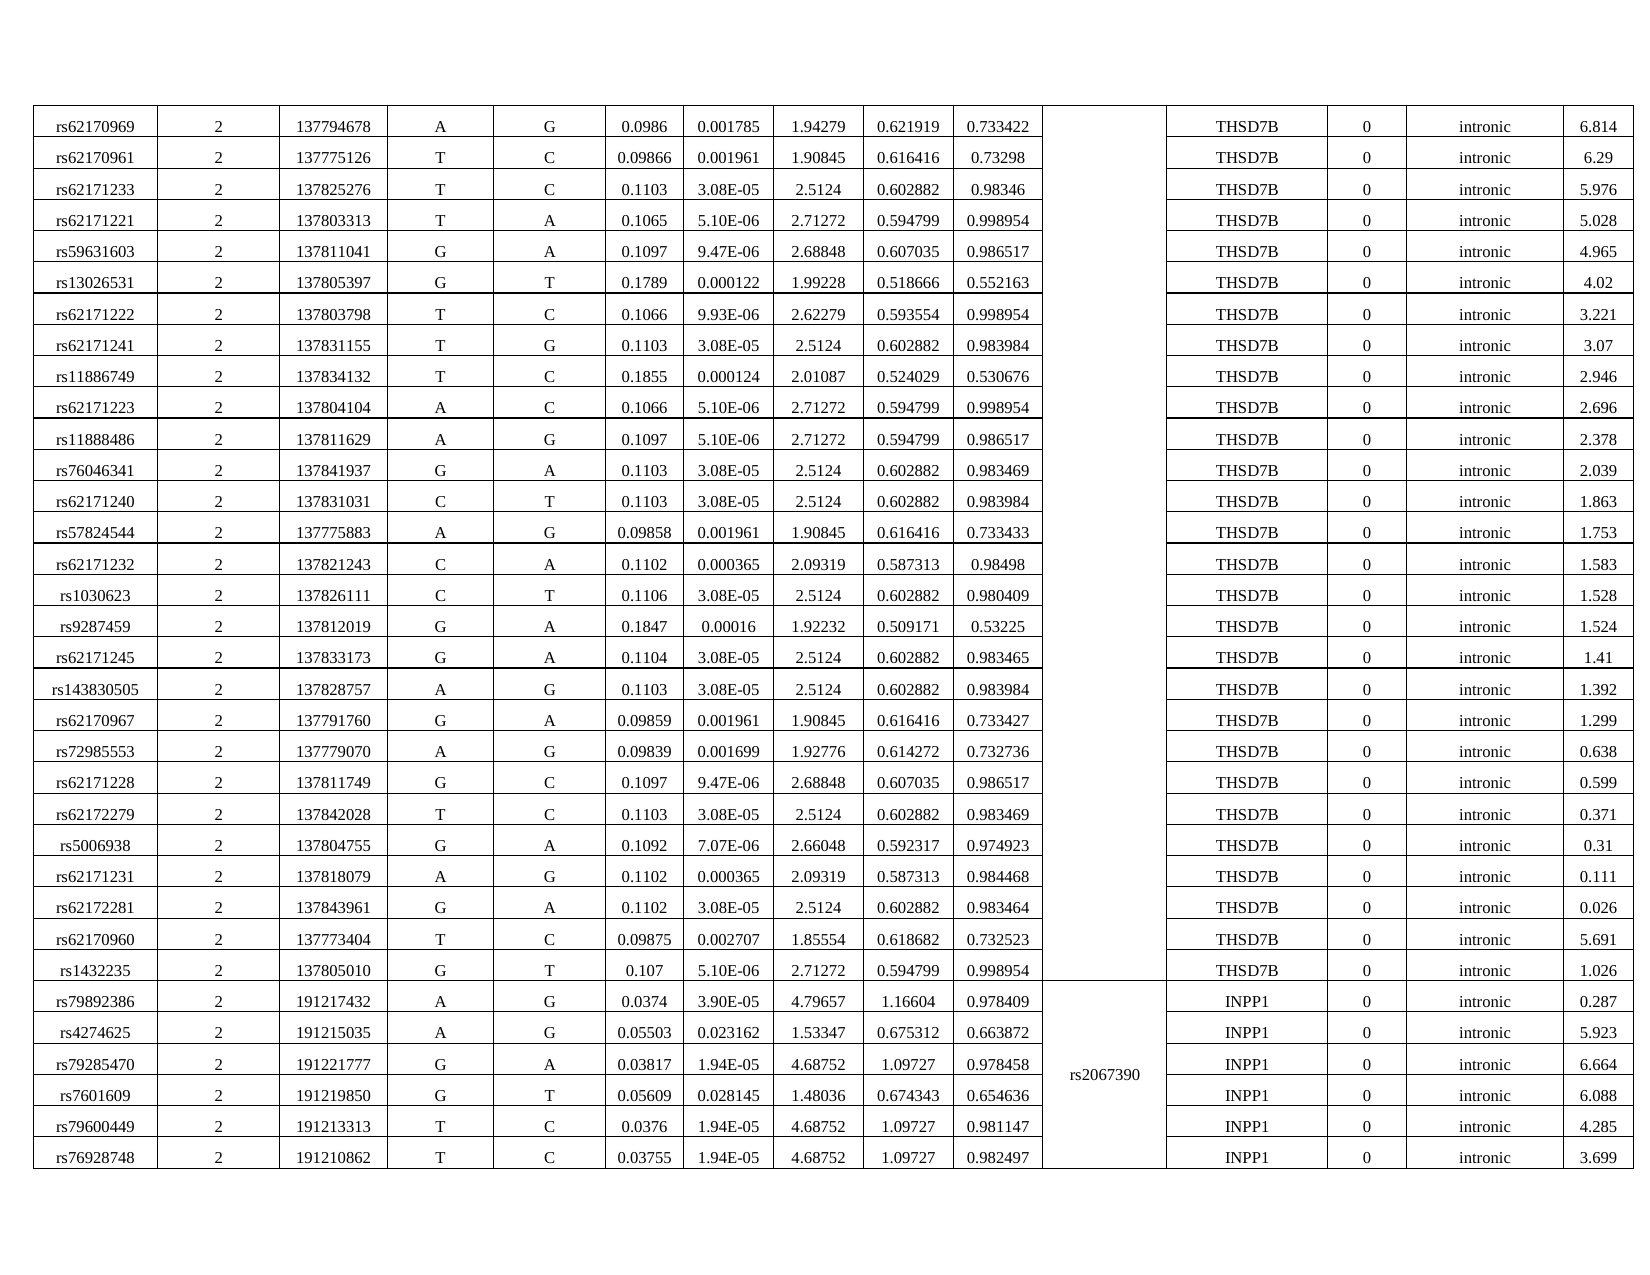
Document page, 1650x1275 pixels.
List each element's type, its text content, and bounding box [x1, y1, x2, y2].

table_cell T [388, 1137, 493, 1167]
table_cell 5.10E-06 [684, 419, 773, 449]
table_cell 0 [1328, 856, 1406, 886]
table_cell 2.71272 [774, 200, 863, 230]
table_cell 1.94E-05 [684, 1044, 773, 1074]
table_cell 1.528 [1564, 575, 1633, 605]
table_cell 0.732523 [954, 919, 1042, 949]
table_cell 137812019 [280, 606, 387, 636]
table_cell 0.1789 [606, 262, 683, 292]
table_cell 2.66048 [774, 825, 863, 855]
table_cell 0.983464 [954, 887, 1042, 917]
table_cell intronic [1407, 512, 1563, 542]
table_cell THSD7B [1167, 325, 1327, 355]
table_cell A [388, 856, 493, 886]
table_cell 0 [1328, 606, 1406, 636]
table_cell 1.94E-05 [684, 1106, 773, 1136]
table_cell THSD7B [1167, 231, 1327, 261]
table_cell THSD7B [1167, 387, 1327, 417]
table_cell intronic [1407, 544, 1563, 574]
table_cell rs4274625 [34, 1012, 157, 1042]
table_cell THSD7B [1167, 106, 1327, 136]
table_cell 2 [158, 1075, 279, 1105]
table_cell 2 [158, 200, 279, 230]
table_cell 0.986517 [954, 231, 1042, 261]
table_cell THSD7B [1167, 700, 1327, 730]
table_cell 2 [158, 762, 279, 792]
table_cell 2 [158, 1106, 279, 1136]
table_cell 2 [158, 700, 279, 730]
table_cell A [494, 637, 605, 667]
table_cell 1.524 [1564, 606, 1633, 636]
table_cell G [388, 262, 493, 292]
table_cell rs62170969 [34, 106, 157, 136]
table_cell A [494, 887, 605, 917]
table_cell 137794678 [280, 106, 387, 136]
table_cell 2.71272 [774, 950, 863, 980]
table_cell 2 [158, 606, 279, 636]
table_cell 0.0986 [606, 106, 683, 136]
table_cell 0.602882 [864, 637, 953, 667]
table_cell rs62171240 [34, 481, 157, 511]
table_cell G [494, 512, 605, 542]
table_cell rs1432235 [34, 950, 157, 980]
table_cell G [388, 762, 493, 792]
table_cell 0.981147 [954, 1106, 1042, 1136]
table_cell 2.946 [1564, 356, 1633, 386]
table_cell 4.68752 [774, 1044, 863, 1074]
table_cell THSD7B [1167, 512, 1327, 542]
table_cell 0.1103 [606, 481, 683, 511]
table_cell 1.392 [1564, 669, 1633, 699]
table_cell 5.923 [1564, 1012, 1633, 1042]
table_cell 4.02 [1564, 262, 1633, 292]
table_cell 137826111 [280, 575, 387, 605]
table_cell 137773404 [280, 919, 387, 949]
table_cell 2.696 [1564, 387, 1633, 417]
table_cell 2.5124 [774, 481, 863, 511]
table_cell 0.984468 [954, 856, 1042, 886]
table_cell 0.1102 [606, 856, 683, 886]
table_cell 0.986517 [954, 419, 1042, 449]
table_cell intronic [1407, 762, 1563, 792]
table_cell 2.5124 [774, 669, 863, 699]
table_cell G [388, 1075, 493, 1105]
table_cell rs143830505 [34, 669, 157, 699]
table_cell rs79600449 [34, 1106, 157, 1136]
table_cell C [494, 356, 605, 386]
table_cell 0.978458 [954, 1044, 1042, 1074]
table_cell 1.85554 [774, 919, 863, 949]
table_cell 2.09319 [774, 544, 863, 574]
table_cell intronic [1407, 450, 1563, 480]
table_cell 0.621919 [864, 106, 953, 136]
table_cell 2 [158, 419, 279, 449]
table_cell 0.73298 [954, 137, 1042, 167]
table_cell 1.92232 [774, 606, 863, 636]
table_cell 9.93E-06 [684, 294, 773, 324]
table_cell C [494, 387, 605, 417]
table_cell THSD7B [1167, 887, 1327, 917]
table_cell rs62171223 [34, 387, 157, 417]
table_cell 0.587313 [864, 856, 953, 886]
table_cell 0 [1328, 575, 1406, 605]
table_cell T [388, 200, 493, 230]
table_cell rs7601609 [34, 1075, 157, 1105]
table_cell 0 [1328, 512, 1406, 542]
table_cell 0.05503 [606, 1012, 683, 1042]
table_cell G [388, 637, 493, 667]
table_cell 0 [1328, 1137, 1406, 1167]
table_cell 0.593554 [864, 294, 953, 324]
table_cell 0 [1328, 262, 1406, 292]
table_cell 0 [1328, 450, 1406, 480]
table_cell 2 [158, 544, 279, 574]
table_cell 2 [158, 137, 279, 167]
table_cell A [494, 700, 605, 730]
table_cell 2.5124 [774, 637, 863, 667]
table_cell 0.592317 [864, 825, 953, 855]
table_cell 137811749 [280, 762, 387, 792]
table_cell 0.607035 [864, 762, 953, 792]
table_cell 2 [158, 637, 279, 667]
table_cell A [494, 606, 605, 636]
table_cell 9.47E-06 [684, 762, 773, 792]
table_cell C [494, 137, 605, 167]
table_cell 0.602882 [864, 481, 953, 511]
table_cell C [494, 1106, 605, 1136]
table_cell 0 [1328, 1012, 1406, 1042]
table_cell 137805010 [280, 950, 387, 980]
table_cell THSD7B [1167, 419, 1327, 449]
table_cell intronic [1407, 919, 1563, 949]
table_cell 137804755 [280, 825, 387, 855]
table_cell rs59631603 [34, 231, 157, 261]
table_cell 0 [1328, 762, 1406, 792]
table_cell 2 [158, 887, 279, 917]
table_cell intronic [1407, 419, 1563, 449]
table_cell 1.09727 [864, 1106, 953, 1136]
table_cell 2 [158, 450, 279, 480]
table_cell 0.023162 [684, 1012, 773, 1042]
table_cell 0.982497 [954, 1137, 1042, 1167]
table_cell rs11886749 [34, 356, 157, 386]
table_cell 2.5124 [774, 169, 863, 199]
table_cell intronic [1407, 356, 1563, 386]
table_cell THSD7B [1167, 450, 1327, 480]
table_cell G [494, 669, 605, 699]
table_cell 0.1103 [606, 450, 683, 480]
table_cell 0.0374 [606, 981, 683, 1011]
table_cell 137831031 [280, 481, 387, 511]
table_cell 0.53225 [954, 606, 1042, 636]
table_cell 0.111 [1564, 856, 1633, 886]
table_cell 0.594799 [864, 950, 953, 980]
table_cell 137828757 [280, 669, 387, 699]
table_cell 5.976 [1564, 169, 1633, 199]
table_cell C [494, 762, 605, 792]
table_cell 0 [1328, 419, 1406, 449]
table_cell A [494, 200, 605, 230]
table_cell 0.03755 [606, 1137, 683, 1167]
table_cell intronic [1407, 606, 1563, 636]
table_cell intronic [1407, 169, 1563, 199]
table_cell 2.5124 [774, 450, 863, 480]
table_cell rs1030623 [34, 575, 157, 605]
table_cell 2 [158, 731, 279, 761]
table_cell T [494, 262, 605, 292]
table_cell 3.08E-05 [684, 481, 773, 511]
table_cell 0 [1328, 356, 1406, 386]
table_cell 0 [1328, 387, 1406, 417]
table_cell 137842028 [280, 794, 387, 824]
table_cell 0.09875 [606, 919, 683, 949]
table_cell 0 [1328, 669, 1406, 699]
table_cell 0.509171 [864, 606, 953, 636]
table_cell 1.299 [1564, 700, 1633, 730]
table_cell 2.5124 [774, 575, 863, 605]
table_cell THSD7B [1167, 637, 1327, 667]
table_cell 0.98346 [954, 169, 1042, 199]
table_cell G [388, 1044, 493, 1074]
table_cell 0.1102 [606, 544, 683, 574]
table_cell 2.5124 [774, 887, 863, 917]
table_cell 137803313 [280, 200, 387, 230]
table_cell rs62171232 [34, 544, 157, 574]
table_cell 191219850 [280, 1075, 387, 1105]
table_cell 0 [1328, 200, 1406, 230]
table_cell 0.09859 [606, 700, 683, 730]
table_cell 0.599 [1564, 762, 1633, 792]
table_cell 2.5124 [774, 325, 863, 355]
table_cell 2 [158, 669, 279, 699]
table_cell 2 [158, 856, 279, 886]
table_cell 2.62279 [774, 294, 863, 324]
table_cell rs5006938 [34, 825, 157, 855]
table_cell 0.983469 [954, 450, 1042, 480]
table_cell T [388, 137, 493, 167]
table_cell A [388, 1012, 493, 1042]
table_cell 1.90845 [774, 137, 863, 167]
table_cell 2.01087 [774, 356, 863, 386]
table_cell THSD7B [1167, 294, 1327, 324]
table_cell 0 [1328, 887, 1406, 917]
table_cell rs62171228 [34, 762, 157, 792]
table_cell 1.16604 [864, 981, 953, 1011]
table_cell 2 [158, 950, 279, 980]
table_cell 1.90845 [774, 700, 863, 730]
table_cell rs2067390 [1043, 981, 1166, 1167]
table_cell G [494, 856, 605, 886]
table_cell intronic [1407, 981, 1563, 1011]
table_cell rs72985553 [34, 731, 157, 761]
table_cell 1.92776 [774, 731, 863, 761]
table_cell rs62172279 [34, 794, 157, 824]
table_cell 0.602882 [864, 169, 953, 199]
table_cell 0.371 [1564, 794, 1633, 824]
table_cell intronic [1407, 325, 1563, 355]
table_cell THSD7B [1167, 544, 1327, 574]
table_cell rs62170960 [34, 919, 157, 949]
table_cell 137775126 [280, 137, 387, 167]
table_cell intronic [1407, 887, 1563, 917]
table_cell 0.594799 [864, 419, 953, 449]
table_cell 0.287 [1564, 981, 1633, 1011]
table_cell 2 [158, 169, 279, 199]
table_cell 0.602882 [864, 450, 953, 480]
table_cell 1.583 [1564, 544, 1633, 574]
table_cell 0 [1328, 1075, 1406, 1105]
table_cell intronic [1407, 387, 1563, 417]
table_cell 9.47E-06 [684, 231, 773, 261]
table_cell 0 [1328, 919, 1406, 949]
table_cell 6.29 [1564, 137, 1633, 167]
table_cell THSD7B [1167, 825, 1327, 855]
table_cell rs62171241 [34, 325, 157, 355]
table_cell 0 [1328, 1044, 1406, 1074]
table_cell 0.1104 [606, 637, 683, 667]
table_cell G [494, 981, 605, 1011]
table_cell THSD7B [1167, 575, 1327, 605]
table_cell 137843961 [280, 887, 387, 917]
table_cell T [388, 325, 493, 355]
table_cell 0.552163 [954, 262, 1042, 292]
table_cell intronic [1407, 1044, 1563, 1074]
table_cell INPP1 [1167, 1012, 1327, 1042]
table_cell 2.039 [1564, 450, 1633, 480]
table_cell 0 [1328, 544, 1406, 574]
table_cell T [494, 950, 605, 980]
table_cell 0.001961 [684, 137, 773, 167]
table_cell 0.998954 [954, 294, 1042, 324]
table_cell intronic [1407, 231, 1563, 261]
table_cell 0.05609 [606, 1075, 683, 1105]
table_cell 0.1065 [606, 200, 683, 230]
table_cell 1.53347 [774, 1012, 863, 1042]
table_cell 0.654636 [954, 1075, 1042, 1105]
table_cell 3.699 [1564, 1137, 1633, 1167]
table_cell 0.09858 [606, 512, 683, 542]
table_cell A [494, 544, 605, 574]
table_cell intronic [1407, 106, 1563, 136]
table_cell 0 [1328, 825, 1406, 855]
table_cell A [388, 669, 493, 699]
table_cell 137804104 [280, 387, 387, 417]
table_cell rs62170967 [34, 700, 157, 730]
table_cell 0.026 [1564, 887, 1633, 917]
table_cell 0.616416 [864, 137, 953, 167]
table_cell 3.07 [1564, 325, 1633, 355]
table_cell 4.965 [1564, 231, 1633, 261]
table_cell 0.983465 [954, 637, 1042, 667]
table_cell 0.107 [606, 950, 683, 980]
table_cell T [494, 1075, 605, 1105]
table_cell 0.1855 [606, 356, 683, 386]
table_cell C [494, 294, 605, 324]
table_cell 137831155 [280, 325, 387, 355]
table_cell A [388, 981, 493, 1011]
table_cell 0 [1328, 325, 1406, 355]
table_cell 1.09727 [864, 1044, 953, 1074]
table_cell 1.99228 [774, 262, 863, 292]
table_cell 0.733427 [954, 700, 1042, 730]
table_cell 0.524029 [864, 356, 953, 386]
table_cell rs13026531 [34, 262, 157, 292]
table_cell 2 [158, 262, 279, 292]
table_cell G [494, 325, 605, 355]
table_cell G [494, 419, 605, 449]
table_cell 2 [158, 575, 279, 605]
table_cell 0.001785 [684, 106, 773, 136]
table_cell 0.1097 [606, 762, 683, 792]
table_cell intronic [1407, 481, 1563, 511]
table_cell A [388, 512, 493, 542]
table_cell THSD7B [1167, 200, 1327, 230]
table_cell 0.618682 [864, 919, 953, 949]
table_cell 0.000365 [684, 856, 773, 886]
table_cell 0.1092 [606, 825, 683, 855]
table_cell 0 [1328, 169, 1406, 199]
table_cell 0.978409 [954, 981, 1042, 1011]
table_cell 191210862 [280, 1137, 387, 1167]
table_cell C [494, 794, 605, 824]
table_cell 5.691 [1564, 919, 1633, 949]
table_cell INPP1 [1167, 1106, 1327, 1136]
table_cell 2 [158, 356, 279, 386]
table_cell A [494, 450, 605, 480]
table_cell 3.08E-05 [684, 325, 773, 355]
table_cell 137803798 [280, 294, 387, 324]
table_cell 137821243 [280, 544, 387, 574]
table_cell 3.08E-05 [684, 669, 773, 699]
table_cell 2 [158, 512, 279, 542]
table_cell 0.733433 [954, 512, 1042, 542]
table_cell 6.088 [1564, 1075, 1633, 1105]
table_cell intronic [1407, 856, 1563, 886]
table_cell 0.09839 [606, 731, 683, 761]
table_cell 0.614272 [864, 731, 953, 761]
table_cell 0.530676 [954, 356, 1042, 386]
table_cell 0 [1328, 106, 1406, 136]
table_cell intronic [1407, 1075, 1563, 1105]
table_cell 0.616416 [864, 700, 953, 730]
table_cell G [494, 106, 605, 136]
table_cell C [494, 919, 605, 949]
table_cell rs62171222 [34, 294, 157, 324]
table_cell T [388, 356, 493, 386]
table_cell intronic [1407, 825, 1563, 855]
table_cell 0.602882 [864, 575, 953, 605]
table_cell A [388, 419, 493, 449]
table_cell 0 [1328, 981, 1406, 1011]
table_cell C [388, 544, 493, 574]
table_cell intronic [1407, 137, 1563, 167]
table_cell intronic [1407, 669, 1563, 699]
table_cell THSD7B [1167, 169, 1327, 199]
table_cell 0.1066 [606, 387, 683, 417]
table_cell 0.616416 [864, 512, 953, 542]
table_cell 0.983469 [954, 794, 1042, 824]
table_cell 191215035 [280, 1012, 387, 1042]
table_cell 0.98498 [954, 544, 1042, 574]
table_cell T [494, 481, 605, 511]
table_cell 0.1097 [606, 231, 683, 261]
table_cell 3.08E-05 [684, 450, 773, 480]
table_cell rs62172281 [34, 887, 157, 917]
table_cell 2 [158, 481, 279, 511]
table_cell 0.602882 [864, 794, 953, 824]
table_cell THSD7B [1167, 731, 1327, 761]
table_cell A [388, 387, 493, 417]
table_cell 4.285 [1564, 1106, 1633, 1136]
table_cell C [388, 481, 493, 511]
table_cell 4.68752 [774, 1106, 863, 1136]
table_cell intronic [1407, 575, 1563, 605]
table_cell 0 [1328, 137, 1406, 167]
table_cell 4.68752 [774, 1137, 863, 1167]
table_cell 0.001699 [684, 731, 773, 761]
table_cell intronic [1407, 294, 1563, 324]
table_cell G [494, 731, 605, 761]
table_cell 0.732736 [954, 731, 1042, 761]
table_cell A [494, 825, 605, 855]
table_cell 0 [1328, 950, 1406, 980]
table_cell 1.41 [1564, 637, 1633, 667]
table_cell 0 [1328, 1106, 1406, 1136]
table_cell T [388, 794, 493, 824]
table_cell THSD7B [1167, 262, 1327, 292]
table_cell 2 [158, 106, 279, 136]
table_cell G [388, 606, 493, 636]
table_cell 1.09727 [864, 1137, 953, 1167]
table_cell INPP1 [1167, 1044, 1327, 1074]
table_cell 0.998954 [954, 200, 1042, 230]
table_cell G [388, 950, 493, 980]
table_cell THSD7B [1167, 356, 1327, 386]
table_cell rs62171231 [34, 856, 157, 886]
table_cell 6.664 [1564, 1044, 1633, 1074]
table_cell 137825276 [280, 169, 387, 199]
table_cell 0.674343 [864, 1075, 953, 1105]
table_cell 137775883 [280, 512, 387, 542]
table_cell 0.974923 [954, 825, 1042, 855]
table_cell G [388, 700, 493, 730]
table_cell G [494, 1012, 605, 1042]
table_cell 0.602882 [864, 669, 953, 699]
table_cell 0.594799 [864, 200, 953, 230]
table_cell 0.980409 [954, 575, 1042, 605]
table_cell 0.000124 [684, 356, 773, 386]
table_cell 1.026 [1564, 950, 1633, 980]
table_cell rs9287459 [34, 606, 157, 636]
table_cell 191221777 [280, 1044, 387, 1074]
table_cell 2.5124 [774, 794, 863, 824]
table_cell 0.602882 [864, 325, 953, 355]
table_cell 2.09319 [774, 856, 863, 886]
table_cell THSD7B [1167, 856, 1327, 886]
table_cell rs11888486 [34, 419, 157, 449]
table_cell intronic [1407, 950, 1563, 980]
table_cell G [388, 450, 493, 480]
table_cell 0.602882 [864, 887, 953, 917]
table_cell 191217432 [280, 981, 387, 1011]
table_cell THSD7B [1167, 762, 1327, 792]
table_cell 191213313 [280, 1106, 387, 1136]
table_cell A [388, 106, 493, 136]
table_cell 5.028 [1564, 200, 1633, 230]
table_cell 5.10E-06 [684, 200, 773, 230]
table_cell 137791760 [280, 700, 387, 730]
table_cell 2.378 [1564, 419, 1633, 449]
table_cell intronic [1407, 637, 1563, 667]
table_cell 0.002707 [684, 919, 773, 949]
table_cell 0.518666 [864, 262, 953, 292]
table_cell 0 [1328, 794, 1406, 824]
table_cell 2.68848 [774, 231, 863, 261]
table_cell 0.663872 [954, 1012, 1042, 1042]
table_cell A [388, 731, 493, 761]
table_cell 3.221 [1564, 294, 1633, 324]
table_cell 3.08E-05 [684, 169, 773, 199]
table_cell 0.986517 [954, 762, 1042, 792]
table_cell 0 [1328, 637, 1406, 667]
table_cell A [494, 1044, 605, 1074]
table_cell 1.753 [1564, 512, 1633, 542]
table_cell THSD7B [1167, 919, 1327, 949]
table_cell 0.1097 [606, 419, 683, 449]
table_cell 0.607035 [864, 231, 953, 261]
table_cell INPP1 [1167, 1075, 1327, 1105]
table_cell 0.000122 [684, 262, 773, 292]
table_cell 0.675312 [864, 1012, 953, 1042]
table_cell 0.998954 [954, 387, 1042, 417]
table_cell 1.94E-05 [684, 1137, 773, 1167]
table_cell rs76046341 [34, 450, 157, 480]
table_cell 1.863 [1564, 481, 1633, 511]
table_cell 0.03817 [606, 1044, 683, 1074]
table_cell 0.1847 [606, 606, 683, 636]
table_cell THSD7B [1167, 481, 1327, 511]
table_cell THSD7B [1167, 606, 1327, 636]
table_cell 0.0376 [606, 1106, 683, 1136]
table_cell G [388, 825, 493, 855]
table_cell 5.10E-06 [684, 950, 773, 980]
table_cell 2 [158, 919, 279, 949]
table_cell 2 [158, 325, 279, 355]
table_cell 3.08E-05 [684, 575, 773, 605]
table_cell 1.94279 [774, 106, 863, 136]
table_cell 0.028145 [684, 1075, 773, 1105]
table_cell 2 [158, 1137, 279, 1167]
table_cell T [388, 1106, 493, 1136]
table_cell 3.90E-05 [684, 981, 773, 1011]
table_cell G [388, 887, 493, 917]
table_cell 137818079 [280, 856, 387, 886]
table_cell 1.48036 [774, 1075, 863, 1105]
table_cell 0.587313 [864, 544, 953, 574]
table_cell intronic [1407, 794, 1563, 824]
table_cell 3.08E-05 [684, 887, 773, 917]
table_cell rs79892386 [34, 981, 157, 1011]
table_cell 2 [158, 1012, 279, 1042]
table_cell 0.983984 [954, 325, 1042, 355]
table_cell T [494, 575, 605, 605]
table_cell 2 [158, 1044, 279, 1074]
table_cell 7.07E-06 [684, 825, 773, 855]
table_cell 0 [1328, 700, 1406, 730]
table_cell 0.983984 [954, 481, 1042, 511]
table_cell 2 [158, 794, 279, 824]
table_cell 137811629 [280, 419, 387, 449]
table_cell 2 [158, 294, 279, 324]
table_cell 137841937 [280, 450, 387, 480]
table_cell 0 [1328, 294, 1406, 324]
table_cell 0 [1328, 481, 1406, 511]
table_cell 0.594799 [864, 387, 953, 417]
table_cell C [388, 575, 493, 605]
table_cell 0.09866 [606, 137, 683, 167]
table_cell rs62171245 [34, 637, 157, 667]
table_cell rs79285470 [34, 1044, 157, 1074]
table_cell C [494, 169, 605, 199]
table_cell 0.1102 [606, 887, 683, 917]
table_cell 0.1103 [606, 794, 683, 824]
table_cell 0.1103 [606, 669, 683, 699]
table_cell 4.79657 [774, 981, 863, 1011]
table_cell 3.08E-05 [684, 637, 773, 667]
table_cell A [494, 231, 605, 261]
table_cell 0.00016 [684, 606, 773, 636]
table_cell intronic [1407, 731, 1563, 761]
table_cell T [388, 919, 493, 949]
table_cell 137805397 [280, 262, 387, 292]
table_cell 0.001961 [684, 700, 773, 730]
table_cell 2 [158, 231, 279, 261]
table_cell INPP1 [1167, 981, 1327, 1011]
table_cell 2.71272 [774, 387, 863, 417]
table_cell 0.638 [1564, 731, 1633, 761]
table_cell intronic [1407, 1137, 1563, 1167]
table_cell 0.1103 [606, 325, 683, 355]
table_cell 0 [1328, 231, 1406, 261]
table_cell rs76928748 [34, 1137, 157, 1167]
table_cell 137811041 [280, 231, 387, 261]
table_cell 0.733422 [954, 106, 1042, 136]
table_cell 137779070 [280, 731, 387, 761]
table_cell THSD7B [1167, 794, 1327, 824]
table_cell 0 [1328, 731, 1406, 761]
table_cell intronic [1407, 700, 1563, 730]
table_cell T [388, 169, 493, 199]
table_cell 2.68848 [774, 762, 863, 792]
table_cell 3.08E-05 [684, 794, 773, 824]
table_cell THSD7B [1167, 669, 1327, 699]
table_cell 0.983984 [954, 669, 1042, 699]
table_cell 2 [158, 981, 279, 1011]
table_cell 0.1066 [606, 294, 683, 324]
table_cell intronic [1407, 1012, 1563, 1042]
table_cell 0.1103 [606, 169, 683, 199]
table_cell 0.31 [1564, 825, 1633, 855]
table_cell 0.1106 [606, 575, 683, 605]
table_cell 137834132 [280, 356, 387, 386]
table_cell 5.10E-06 [684, 387, 773, 417]
table_cell rs57824544 [34, 512, 157, 542]
table_cell 0.000365 [684, 544, 773, 574]
table_cell THSD7B [1167, 137, 1327, 167]
table_cell 0.001961 [684, 512, 773, 542]
table_cell rs62171233 [34, 169, 157, 199]
table_cell INPP1 [1167, 1137, 1327, 1167]
table_cell rs62171221 [34, 200, 157, 230]
table_cell THSD7B [1167, 950, 1327, 980]
table_cell 2.71272 [774, 419, 863, 449]
table_cell C [494, 1137, 605, 1167]
table_cell G [388, 231, 493, 261]
table_cell 137833173 [280, 637, 387, 667]
table_cell 2 [158, 825, 279, 855]
table_cell 6.814 [1564, 106, 1633, 136]
table_cell 2 [158, 387, 279, 417]
table_cell intronic [1407, 200, 1563, 230]
table_cell 0.998954 [954, 950, 1042, 980]
table_cell T [388, 294, 493, 324]
table_cell intronic [1407, 262, 1563, 292]
table_cell rs62170961 [34, 137, 157, 167]
table_cell 1.90845 [774, 512, 863, 542]
table_cell intronic [1407, 1106, 1563, 1136]
